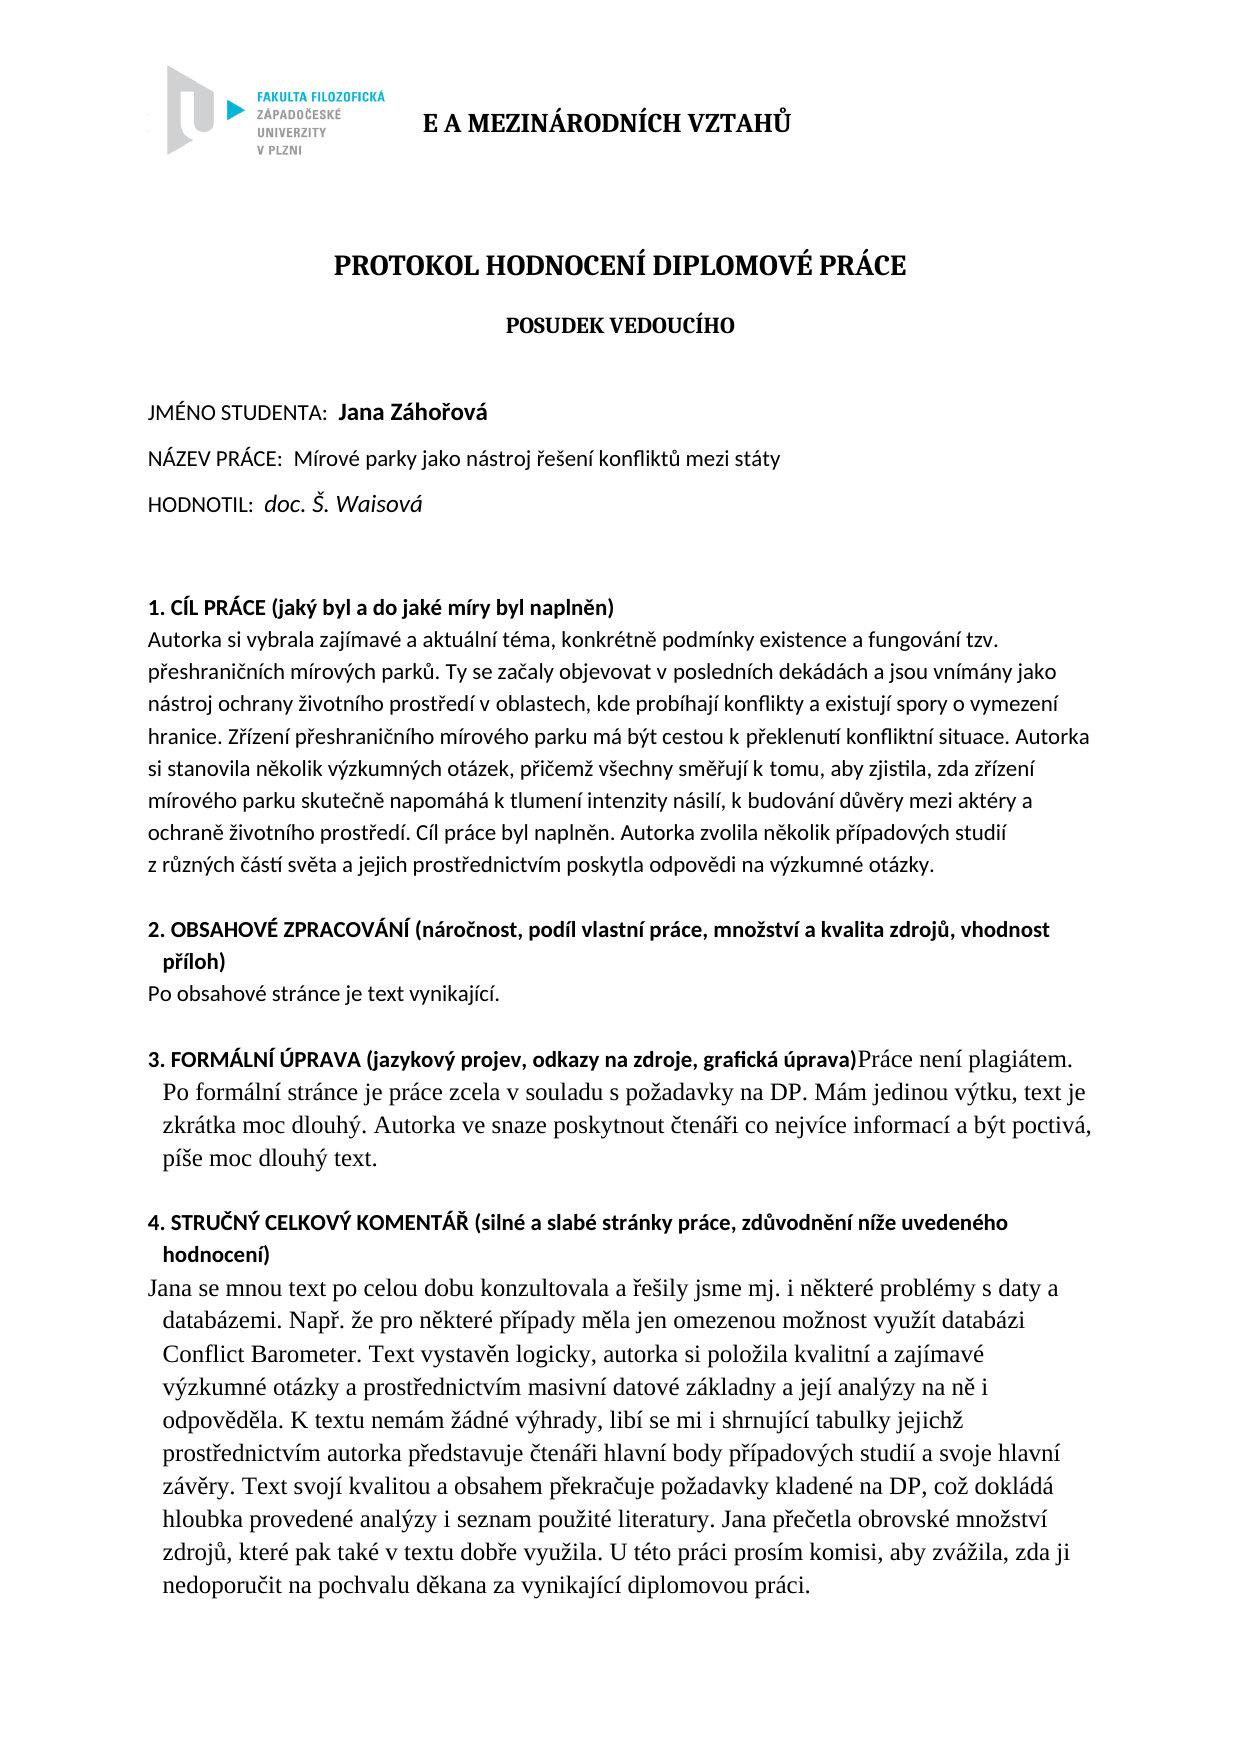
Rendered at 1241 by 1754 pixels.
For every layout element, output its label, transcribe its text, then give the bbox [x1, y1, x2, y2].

list Po obsahové stránce je text vynikající. [148, 979, 1093, 1007]
list Jana se mnou text po celou dobu konzultovala a řešily jsme mj. i některé problémy s daty a databázemi. Např. že pro některé případy měla jen omezenou možnost využít databázi Conflict Barometer. Text vystavěn logicky, autorka si položila kvalitní a zajímavé výzkumné otázky a prostřednictvím masivní datové základny a její analýzy na ně i odpověděla. K textu nemám žádné výhrady, libí se mi i shrnující tabulky jejichž prostřednictvím autorka představuje čtenáři hlavní body případových studií a svoje hlavní závěry. Text svojí kvalitou a obsahem překračuje požadavky kladené na DP, což dokládá hloubka provedené analýzy i seznam použité literatury. Jana přečetla obrovské množství zdrojů, které pak také v textu dobře využila. U této práci prosím komisi, aby zvážila, zda ji nedoporučit na pochvalu děkana za vynikající diplomovou práci. [148, 1273, 1093, 1598]
subtitle PROTOKOL HODNOCENÍ DIPLOMOVÉ PRÁCE [148, 249, 1093, 283]
text NÁZEV PRÁCE: [148, 444, 1093, 472]
picture [146, 44, 422, 192]
text HODNOTIL: [148, 488, 1093, 519]
text JMÉNO STUDENTA: [148, 396, 1093, 427]
list 4. STRUČNÝ CELKOVÝ KOMENTÁŘ (silné a slabé stránky práce, zdůvodnění níže uvedeného hodnocení) [148, 1208, 1093, 1268]
list 2. OBSAHOVÉ ZPRACOVÁNÍ (náročnost, podíl vlastní práce, množství a kvalita zdrojů, vhodnost příloh) [148, 915, 1093, 975]
list 3. FORMÁLNÍ ÚPRAVA (jazykový projev, odkazy na zdroje, grafická úprava)Práce není plagiátem. Po formální stránce je práce zcela v souladu s požadavky na DP. Mám jedinou výtku, text je zkrátka moc dlouhý. Autorka ve snaze poskytnout čtenáři co nejvíce informací a být poctivá, píše moc dlouhý text. [148, 1044, 1093, 1172]
text 1. CÍL PRÁCE (jaký byl a do jaké míry byl naplněn) [148, 593, 1093, 621]
subtitle POSUDEK VEDOUCÍHO [148, 313, 1093, 339]
